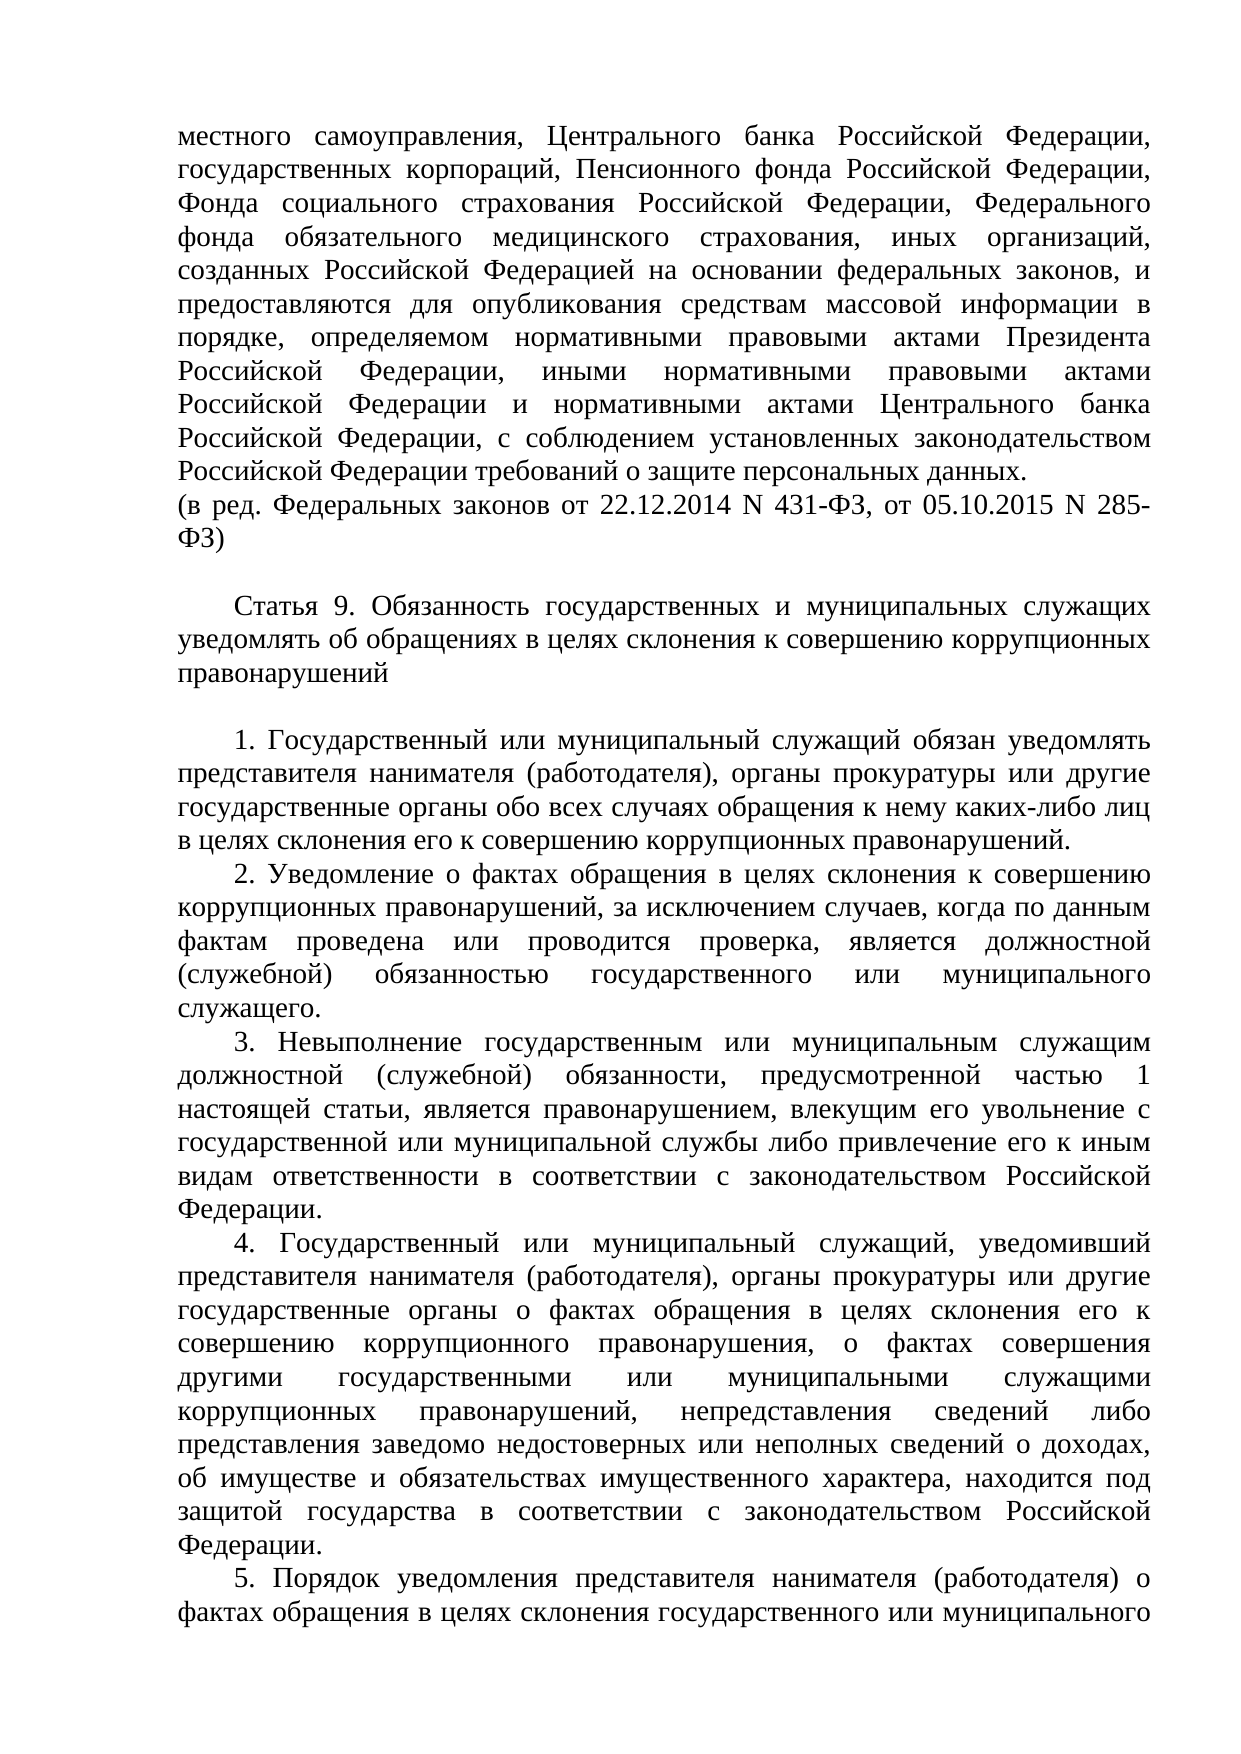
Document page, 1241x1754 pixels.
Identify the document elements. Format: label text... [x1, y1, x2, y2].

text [177, 1560, 1152, 1627]
text 1. Государственный или муниципальный служащий обязан уведомлять представителя нанимателя (работодателя), органы прокуратуры или другие государственные органы обо всех случаях обращения к нему каких-либо лиц в целях склонения его к совершению коррупционных правонарушений. [177, 722, 1152, 856]
text 4. Государственный или муниципальный служащий, уведомивший представителя нанимателя (работодателя), органы прокуратуры или другие государственные органы о фактах обращения в целях склонения его к совершению коррупционного правонарушения, о фактах совершения другими государственными или муниципальными служащими коррупционных правонарушений, непредставления сведений либо представления заведомо недостоверных или неполных сведений о доходах, об имуществе и обязательствах имущественного характера, находится под защитой государства в соответствии с законодательством Российской Федерации. [177, 1225, 1152, 1560]
text 3. Невыполнение государственным или муниципальным служащим должностной (служебной) обязанности, предусмотренной частью 1 настоящей статьи, является правонарушением, влекущим его увольнение с государственной или муниципальной службы либо привлечение его к иным видам ответственности в соответствии с законодательством Российской Федерации. [177, 1024, 1152, 1225]
text 2. Уведомление о фактах обращения в целях склонения к совершению коррупционных правонарушений, за исключением случаев, когда по данным фактам проведена или проводится проверка, является должностной (служебной) обязанностью государственного или муниципального служащего. [177, 856, 1152, 1024]
text Статья 9. Обязанность государственных и муниципальных служащих уведомлять об обращениях в целях склонения к совершению коррупционных правонарушений [177, 588, 1152, 688]
text (в ред. Федеральных законов от 22.12.2014 N 431-ФЗ, от 05.10.2015 N 285-ФЗ) [177, 487, 1152, 554]
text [177, 118, 1152, 487]
